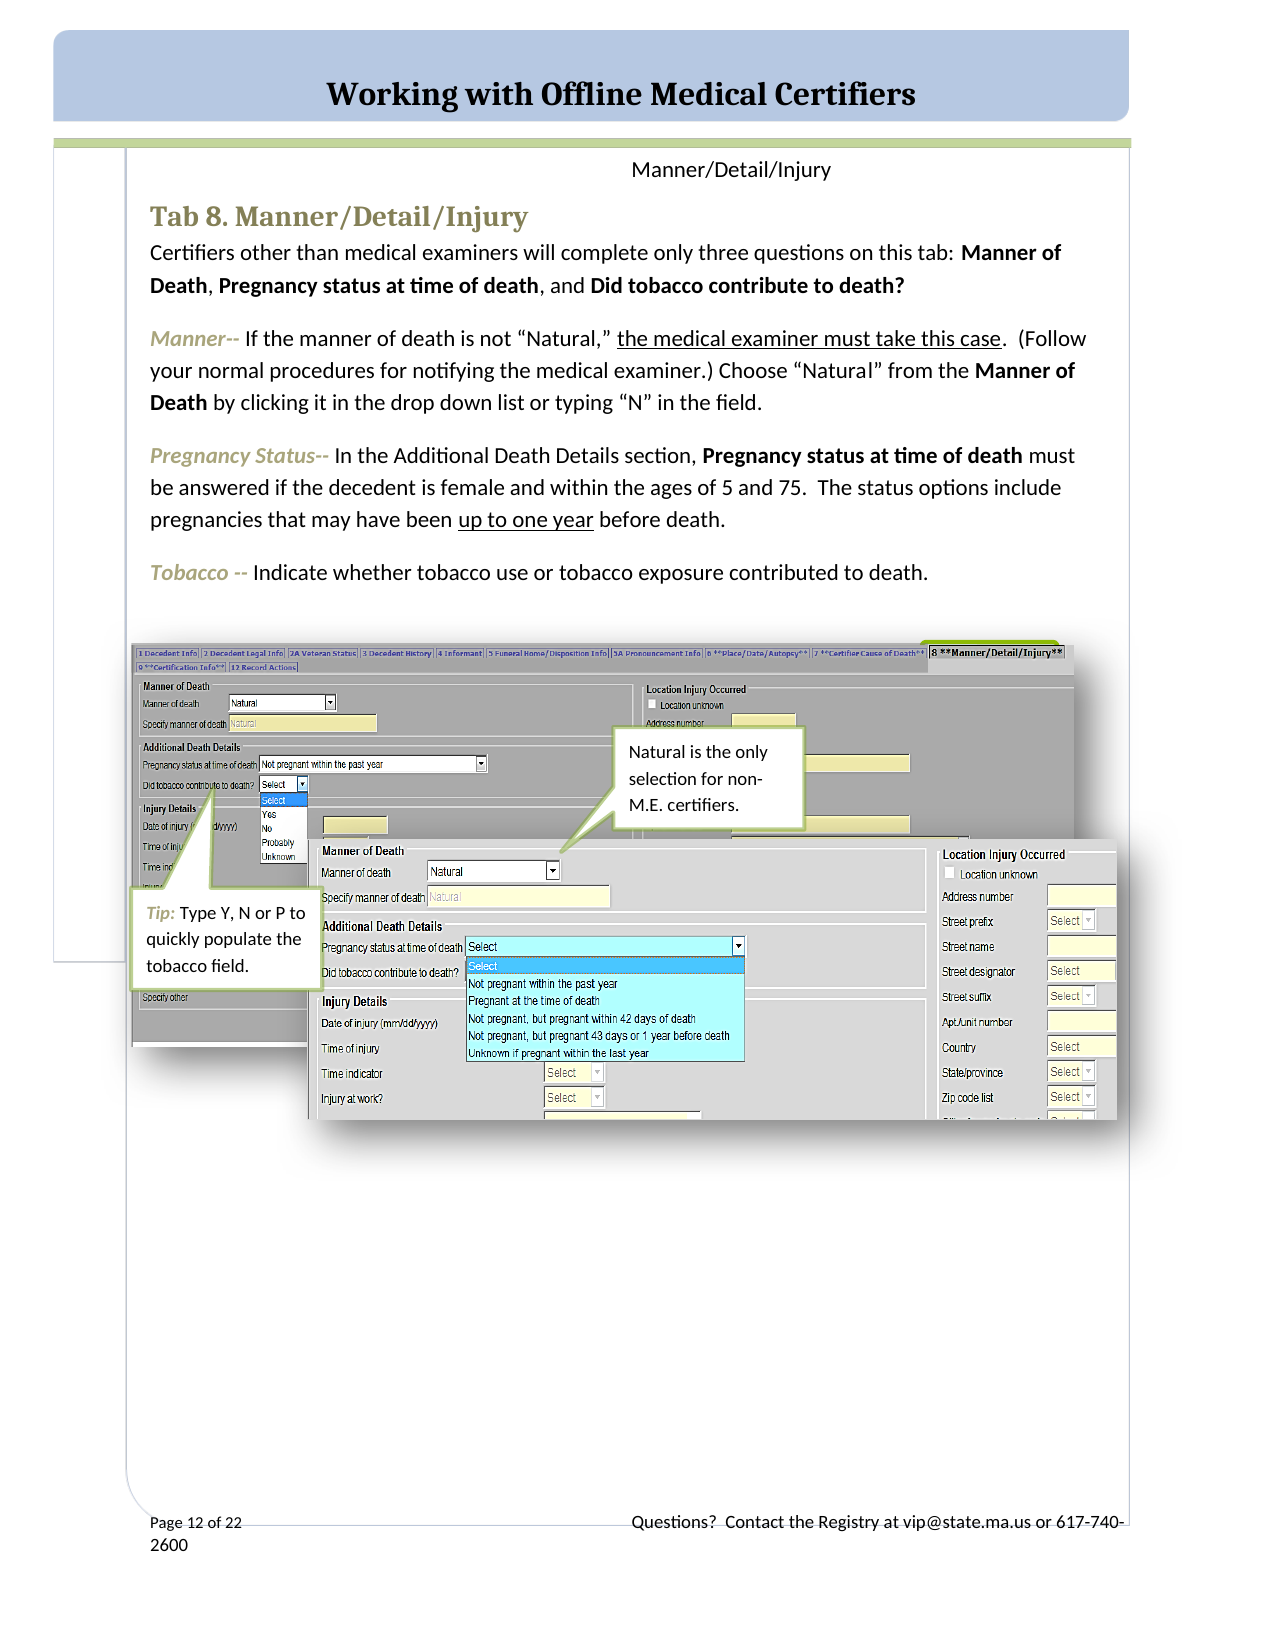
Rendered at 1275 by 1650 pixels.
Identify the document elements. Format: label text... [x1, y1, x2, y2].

text Certifiers other than medical examiners will complete only three questions on this tab: Manner of Death, Pregnancy status at time of death, and Did tobacco contribute to death? [150, 238, 1087, 299]
picture [633, 1517, 641, 1526]
text Manner-- If the manner of death is not “Natural,” the medical examiner must take this case. (Follow your normal procedures for notifying the medical examiner.) Choose “Natural” from the Manner of Death by clicking it in the drop down list or typing “N” in the field. [150, 324, 1087, 416]
picture [308, 840, 1116, 1119]
text Tobacco -- Indicate whether tobacco use or tobacco exposure contributed to death. [150, 558, 1087, 587]
picture [53, 30, 1132, 1526]
text Pregnancy Status-- In the Additional Death Details section, Pregnancy status at time of death must be answered if the decedent is female and within the ages of 5 and 75. The status options include pregnancies that may have been up to one year before death. [150, 441, 1087, 533]
picture [1111, 1517, 1116, 1526]
subtitle Tab 8. Manner/Detail/Injury [150, 200, 1087, 233]
